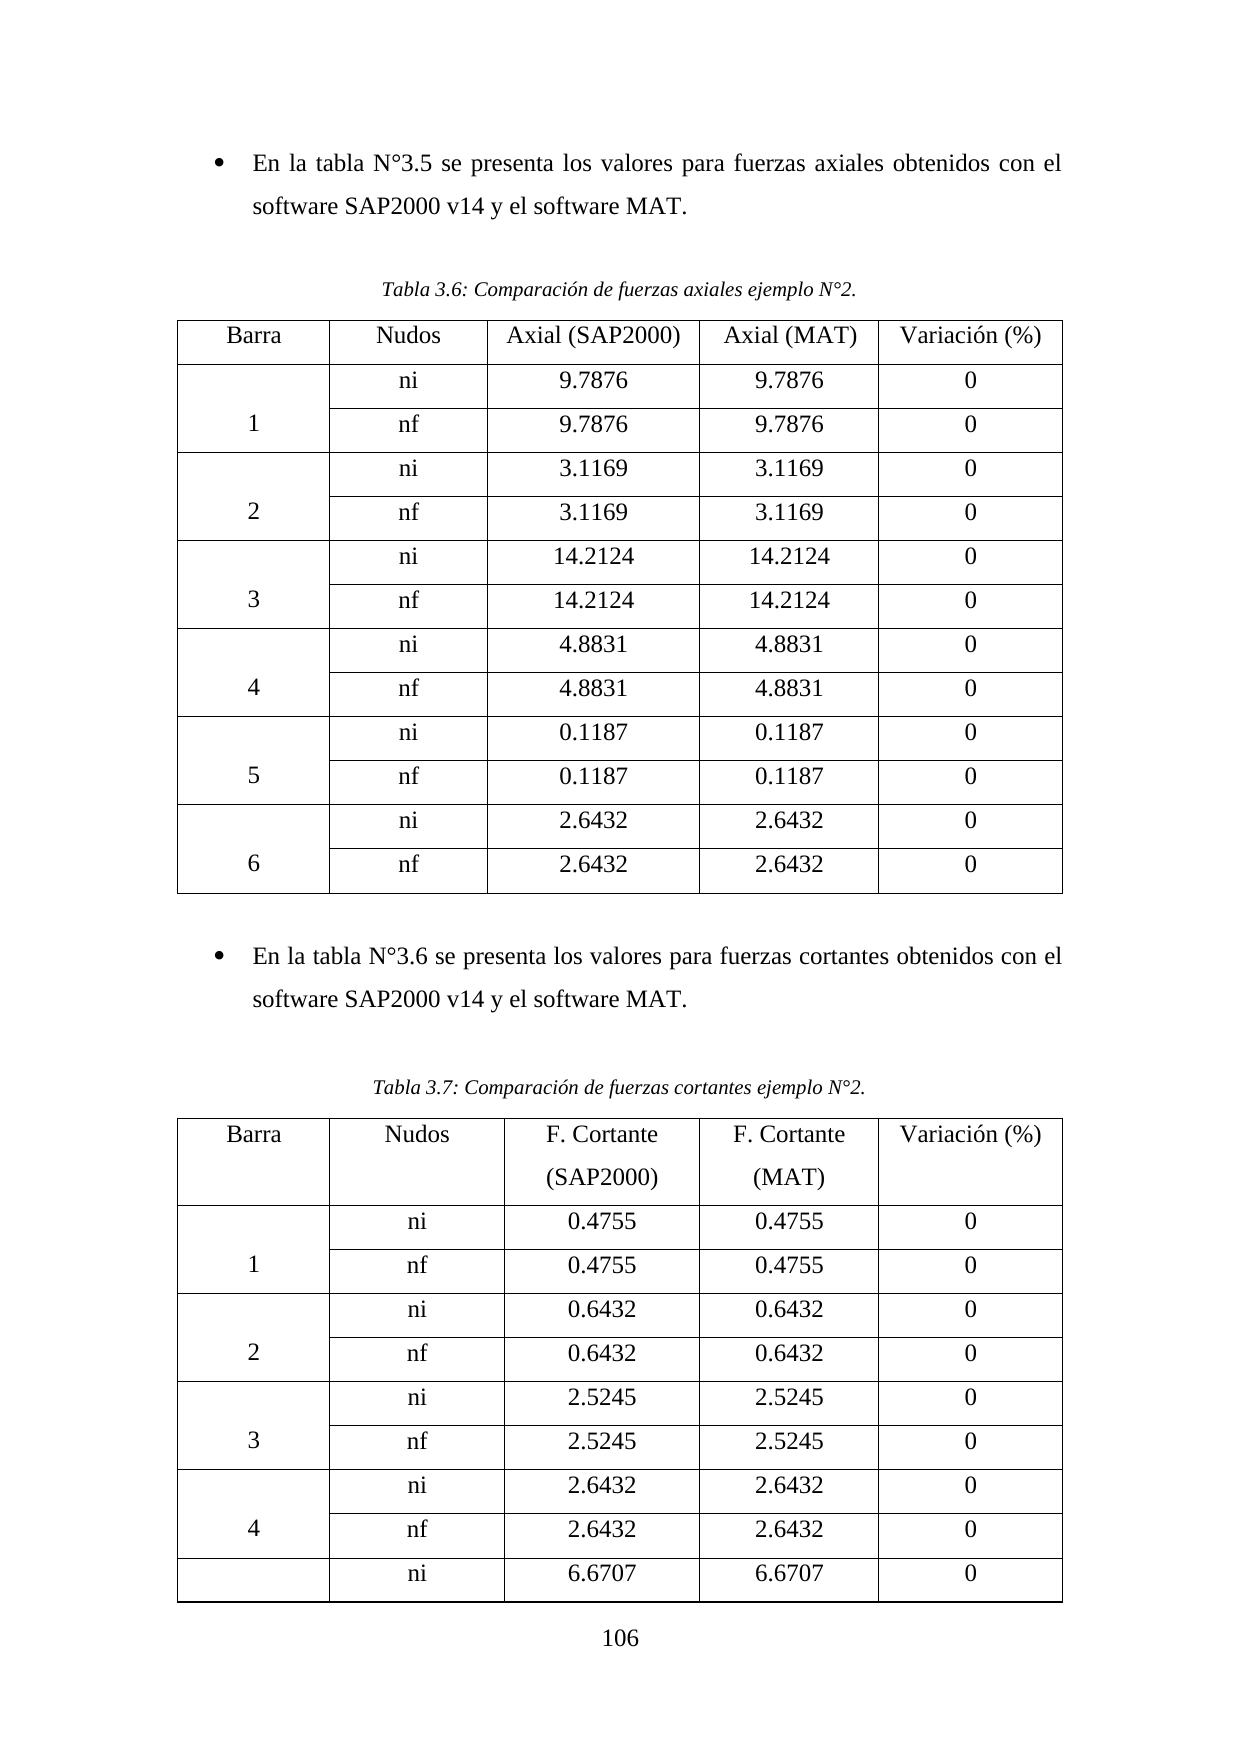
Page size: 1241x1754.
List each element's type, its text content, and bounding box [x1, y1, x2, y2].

table_cell 3 [178, 1382, 329, 1469]
table_cell 4.8831 [488, 673, 699, 716]
table_cell nf [330, 1426, 504, 1469]
table_header Axial (MAT) [700, 321, 878, 364]
table_cell 3.1169 [488, 453, 699, 496]
table_header Nudos [330, 1119, 504, 1205]
table_cell nf [330, 1514, 504, 1557]
table_cell nf [330, 1250, 504, 1293]
table_cell nf [330, 585, 487, 628]
table_cell nf [330, 1338, 504, 1381]
table_header Barra [178, 1119, 329, 1205]
table_cell 0 [879, 1206, 1062, 1249]
table_cell ni [330, 365, 487, 408]
table_cell 0.4755 [700, 1206, 878, 1249]
list En la tabla N°3.5 se presenta los valores para fuerzas axiales obtenidos con el software SAP2000 v14 y el software MAT. [215, 148, 1063, 219]
table_cell 4 [178, 1470, 329, 1557]
table_cell 4 [178, 629, 329, 716]
table_cell 0.6432 [505, 1338, 699, 1381]
table_cell 2.6432 [488, 849, 699, 892]
table_cell 14.2124 [700, 585, 878, 628]
table_cell 2.5245 [505, 1382, 699, 1425]
table_cell ni [330, 805, 487, 848]
table_cell 6 [178, 805, 329, 892]
table_cell ni [330, 1470, 504, 1513]
table_cell ni [330, 717, 487, 760]
table_cell 0 [879, 849, 1062, 892]
table_cell 0 [879, 1250, 1062, 1293]
table_cell 0 [879, 497, 1062, 540]
table_header F. Cortante (MAT) [700, 1119, 878, 1205]
table_cell nf [330, 849, 487, 892]
table_cell 0 [879, 365, 1062, 408]
table_cell 0.6432 [700, 1338, 878, 1381]
table_cell 0 [879, 453, 1062, 496]
table_cell 6.6707 [700, 1559, 878, 1601]
table_cell 0 [879, 409, 1062, 452]
table_cell 0 [879, 1382, 1062, 1425]
table_cell 0 [879, 717, 1062, 760]
table_cell 0 [879, 541, 1062, 584]
table_cell 5 [178, 1559, 329, 1601]
table_cell 0.1187 [700, 761, 878, 804]
table_cell 2.6432 [700, 1470, 878, 1513]
table_cell 3.1169 [700, 453, 878, 496]
table_cell 9.7876 [488, 365, 699, 408]
table_cell ni [330, 1206, 504, 1249]
table_cell 2.6432 [505, 1514, 699, 1557]
table_header F. Cortante (SAP2000) [505, 1119, 699, 1205]
table_cell 0.4755 [505, 1250, 699, 1293]
table_cell nf [330, 497, 487, 540]
table_cell 1 [178, 1206, 329, 1293]
table_header Axial (SAP2000) [488, 321, 699, 364]
table_cell 2.6432 [700, 805, 878, 848]
table_cell 6.6707 [505, 1559, 699, 1601]
table_cell nf [330, 409, 487, 452]
table_cell 9.7876 [488, 409, 699, 452]
table_cell ni [330, 1382, 504, 1425]
table_cell 0 [879, 1514, 1062, 1557]
table_cell 0 [879, 629, 1062, 672]
table_cell 14.2124 [700, 541, 878, 584]
table_cell 0.4755 [700, 1250, 878, 1293]
table_cell 4.8831 [700, 673, 878, 716]
table_cell 0.4755 [505, 1206, 699, 1249]
table_cell 0 [879, 585, 1062, 628]
table_cell 2.6432 [700, 849, 878, 892]
table_cell 0.6432 [505, 1294, 699, 1337]
table_cell 0 [879, 1338, 1062, 1381]
table_cell 5 [178, 717, 329, 804]
table_cell 14.2124 [488, 585, 699, 628]
list En la tabla N°3.6 se presenta los valores para fuerzas cortantes obtenidos con el software SAP2000 v14 y el software MAT. [215, 941, 1063, 1013]
table_cell 9.7876 [700, 365, 878, 408]
table_cell 0.1187 [700, 717, 878, 760]
table_cell nf [330, 673, 487, 716]
table_cell 2 [178, 1294, 329, 1381]
table_cell 0 [879, 805, 1062, 848]
table_cell 4.8831 [700, 629, 878, 672]
table_header Variación (%) [879, 1119, 1062, 1205]
table_header Nudos [330, 321, 487, 364]
table_cell 0.6432 [700, 1294, 878, 1337]
table_cell ni [330, 453, 487, 496]
table_cell 0 [879, 1426, 1062, 1469]
table_cell ni [330, 1559, 504, 1601]
table_header Barra [178, 321, 329, 364]
table_cell 0 [879, 1294, 1062, 1337]
table_cell nf [330, 761, 487, 804]
table_cell 2.5245 [700, 1426, 878, 1469]
table_cell 3 [178, 541, 329, 628]
table_cell ni [330, 541, 487, 584]
table_cell 0.1187 [488, 717, 699, 760]
table_cell 2 [178, 453, 329, 540]
table_cell 9.7876 [700, 409, 878, 452]
table_cell 4.8831 [488, 629, 699, 672]
table_cell ni [330, 1294, 504, 1337]
table_cell 2.6432 [505, 1470, 699, 1513]
table_cell 14.2124 [488, 541, 699, 584]
table_cell 1 [178, 365, 329, 452]
table_cell ni [330, 629, 487, 672]
table_cell 2.5245 [700, 1382, 878, 1425]
table_cell 3.1169 [700, 497, 878, 540]
table_cell 0 [879, 1559, 1062, 1601]
table_cell 0 [879, 761, 1062, 804]
table_cell 2.6432 [488, 805, 699, 848]
table_cell 0.1187 [488, 761, 699, 804]
table_header Variación (%) [879, 321, 1062, 364]
table_cell 2.6432 [700, 1514, 878, 1557]
table_cell 2.5245 [505, 1426, 699, 1469]
table_cell 3.1169 [488, 497, 699, 540]
table_cell 0 [879, 1470, 1062, 1513]
table_cell 0 [879, 673, 1062, 716]
